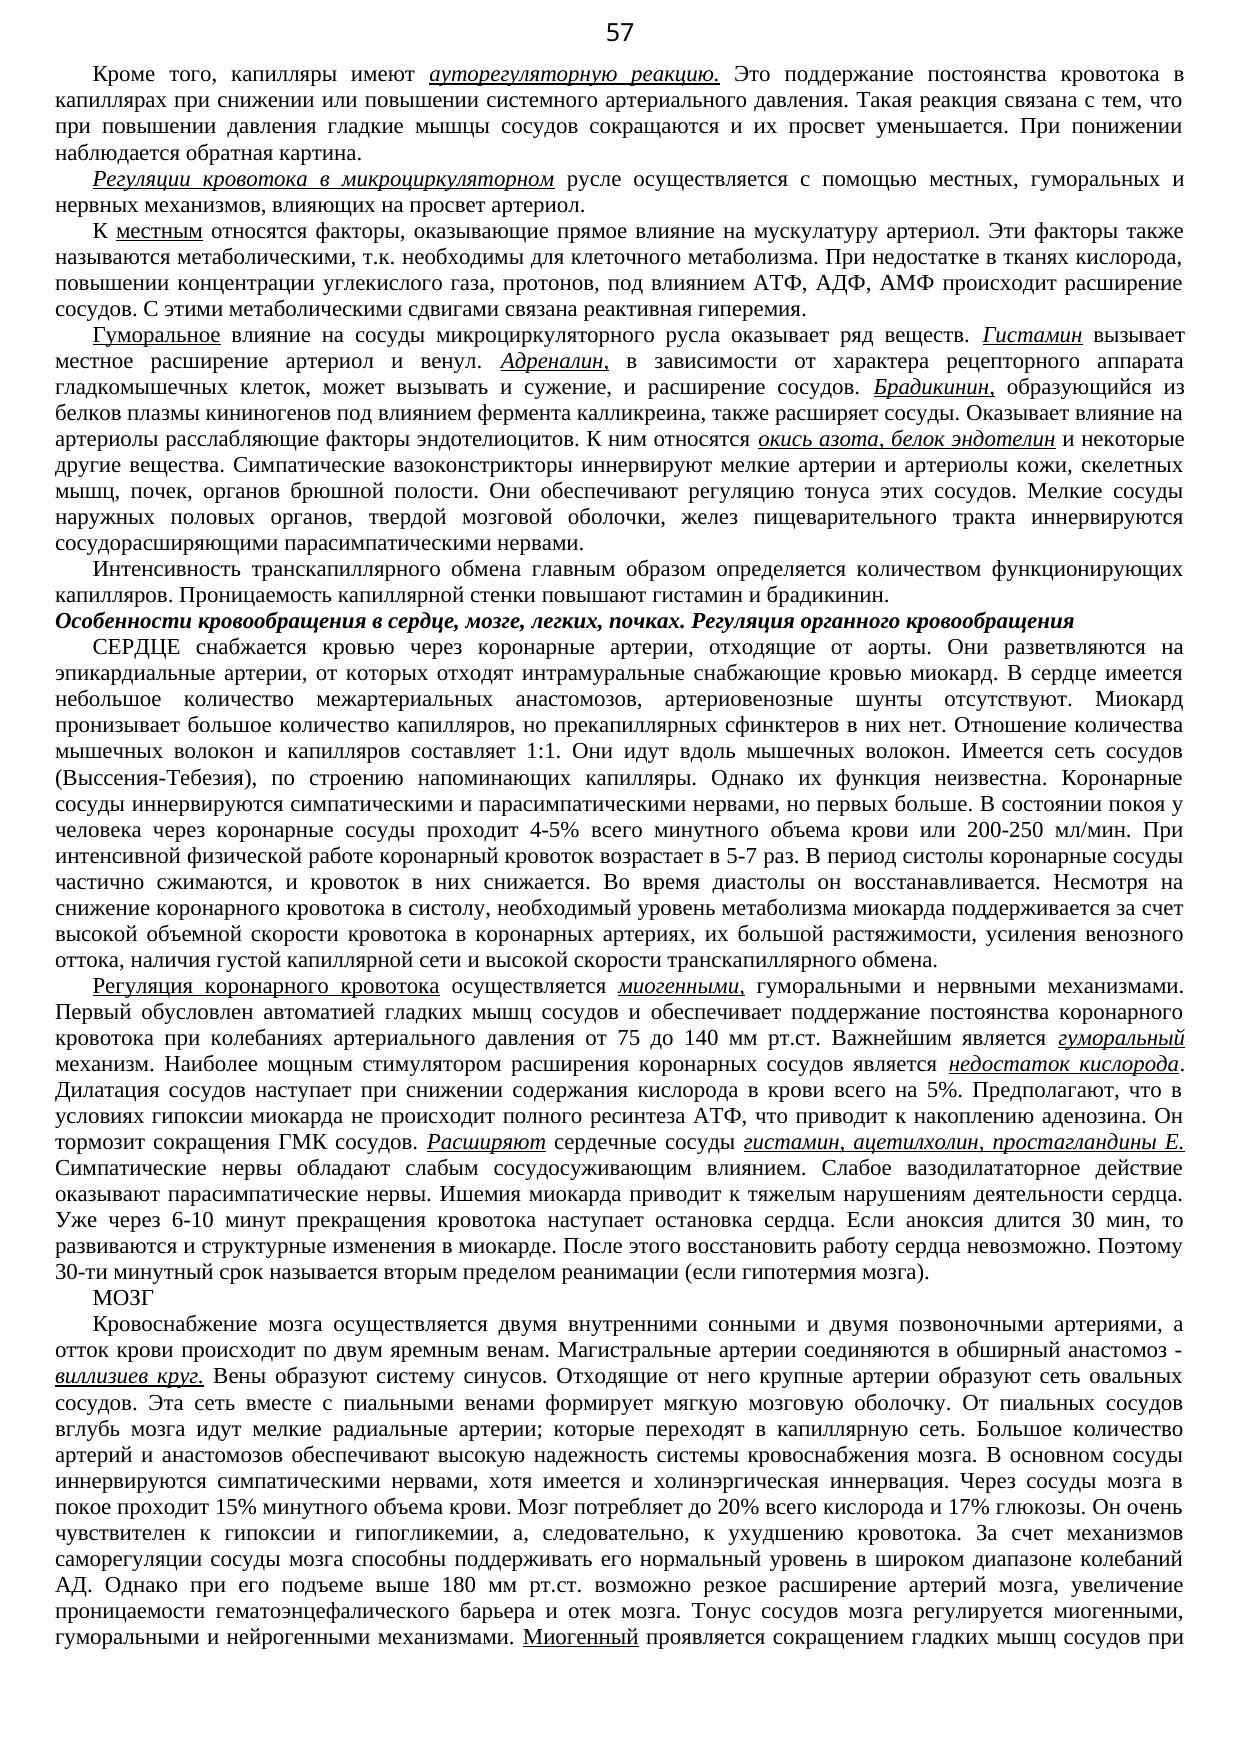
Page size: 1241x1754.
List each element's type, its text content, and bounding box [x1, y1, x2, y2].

text К местным относятся факторы, оказывающие прямое влияние на мускулатуру артериол. Эти факторы также называются метаболическими, т.к. необходимы для клеточного метаболизма. При недостатке в тканях кислорода, повышении концентрации углекислого газа, протонов, под влиянием АТФ, АДФ, АМФ происходит расширение сосудов. С этими метаболическими сдвигами связана реактивная гиперемия. [55, 217, 1185, 321]
text Регуляция коронарного кровотока осуществляется миогенными, гуморальными и нервными механизмами. Первый обусловлен автоматией гладких мышц сосудов и обеспечивает поддержание постоянства коронарного кровотока при колебаниях артериального давления от 75 до 140 мм рт.ст. Важнейшим является гуморальный механизм. Наиболее мощным стимулятором расширения коронарных сосудов является недостаток кислорода. Дилатация сосудов наступает при снижении содержания кислорода в крови всего на 5%. Предполагают, что в условиях гипоксии миокарда не происходит полного ресинтеза АТФ, что приводит к накоплению аденозина. Он тормозит сокращения ГМК сосудов. Расширяют сердечные сосуды гистамин, ацетилхолин, простагландины Е. Симпатические нервы обладают слабым сосудосуживающим влиянием. Слабое вазодилататорное действие оказывают парасимпатические нервы. Ишемия миокарда приводит к тяжелым нарушениям деятельности сердца. Уже через 6-10 минут прекращения кровотока наступает остановка сердца. Если аноксия длится 30 мин, то развиваются и структурные изменения в миокарде. После этого восстановить работу сердца невозможно. Поэтому 30-ти минутный срок называется вторым пределом реанимации (если гипотермия мозга). [55, 972, 1185, 1285]
text Регуляции кровотока в микроциркуляторном русле осуществляется с помощью местных, гуморальных и нервных механизмов, влияющих на просвет артериол. [55, 165, 1185, 217]
text Особенности кровообращения в сердце, мозге, легких, почках. Регуляция органного кровообращения [55, 608, 1185, 634]
text Гуморальное влияние на сосуды микроциркуляторного русла оказывает ряд веществ. Гистамин вызывает местное расширение артериол и венул. Адреналин, в зависимости от характера рецепторного аппарата гладкомышечных клеток, может вызывать и сужение, и расширение сосудов. Брадикинин, образующийся из белков плазмы кининогенов под влиянием фермента калликреина, также расширяет сосуды. Оказывает влияние на артериолы расслабляющие факторы эндотелиоцитов. К ним относятся окись азота, белок эндотелин и некоторые другие вещества. Симпатические вазоконстрикторы иннервируют мелкие артерии и артериолы кожи, скелетных мышц, почек, органов брюшной полости. Они обеспечивают регуляцию тонуса этих сосудов. Мелкие сосуды наружных половых органов, твердой мозговой оболочки, желез пищеварительного тракта иннервируются сосудорасширяющими парасимпатическими нервами. [55, 321, 1185, 556]
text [55, 1311, 1185, 1649]
text МОЗГ [55, 1285, 1185, 1311]
text Интенсивность транскапиллярного обмена главным образом определяется количеством функционирующих капилляров. Проницаемость капиллярной стенки повышают гистамин и брадикинин. [55, 556, 1185, 608]
text Кроме того, капилляры имеют ауторегуляторную реакцию. Это поддержание постоянства кровотока в капиллярах при снижении или повышении системного артериального давления. Такая реакция связана с тем, что при повышении давления гладкие мышцы сосудов сокращаются и их просвет уменьшается. При понижении наблюдается обратная картина. [55, 61, 1185, 165]
text СЕРДЦЕ снабжается кровью через коронарные артерии, отходящие от аорты. Они разветвляются на эпикардиальные артерии, от которых отходят интрамуральные снабжающие кровью миокард. В сердце имеется небольшое количество межартериальных анастомозов, артериовенозные шунты отсутствуют. Миокард пронизывает большое количество капилляров, но прекапиллярных сфинктеров в них нет. Отношение количества мышечных волокон и капилляров составляет 1:1. Они идут вдоль мышечных волокон. Имеется сеть сосудов (Выссения-Тебезия), по строению напоминающих капилляры. Однако их функция неизвестна. Коронарные сосуды иннервируются симпатическими и парасимпатическими нервами, но первых больше. В состоянии покоя у человека через коронарные сосуды проходит 4-5% всего минутного объема крови или 200-250 мл/мин. При интенсивной физической работе коронарный кровоток возрастает в 5-7 раз. В период систолы коронарные сосуды частично сжимаются, и кровоток в них снижается. Во время диастолы он восстанавливается. Несмотря на снижение коронарного кровотока в систолу, необходимый уровень метаболизма миокарда поддерживается за счет высокой объемной скорости кровотока в коронарных артериях, их большой растяжимости, усиления венозного оттока, наличия густой капиллярной сети и высокой скорости транскапиллярного обмена. [55, 634, 1185, 972]
